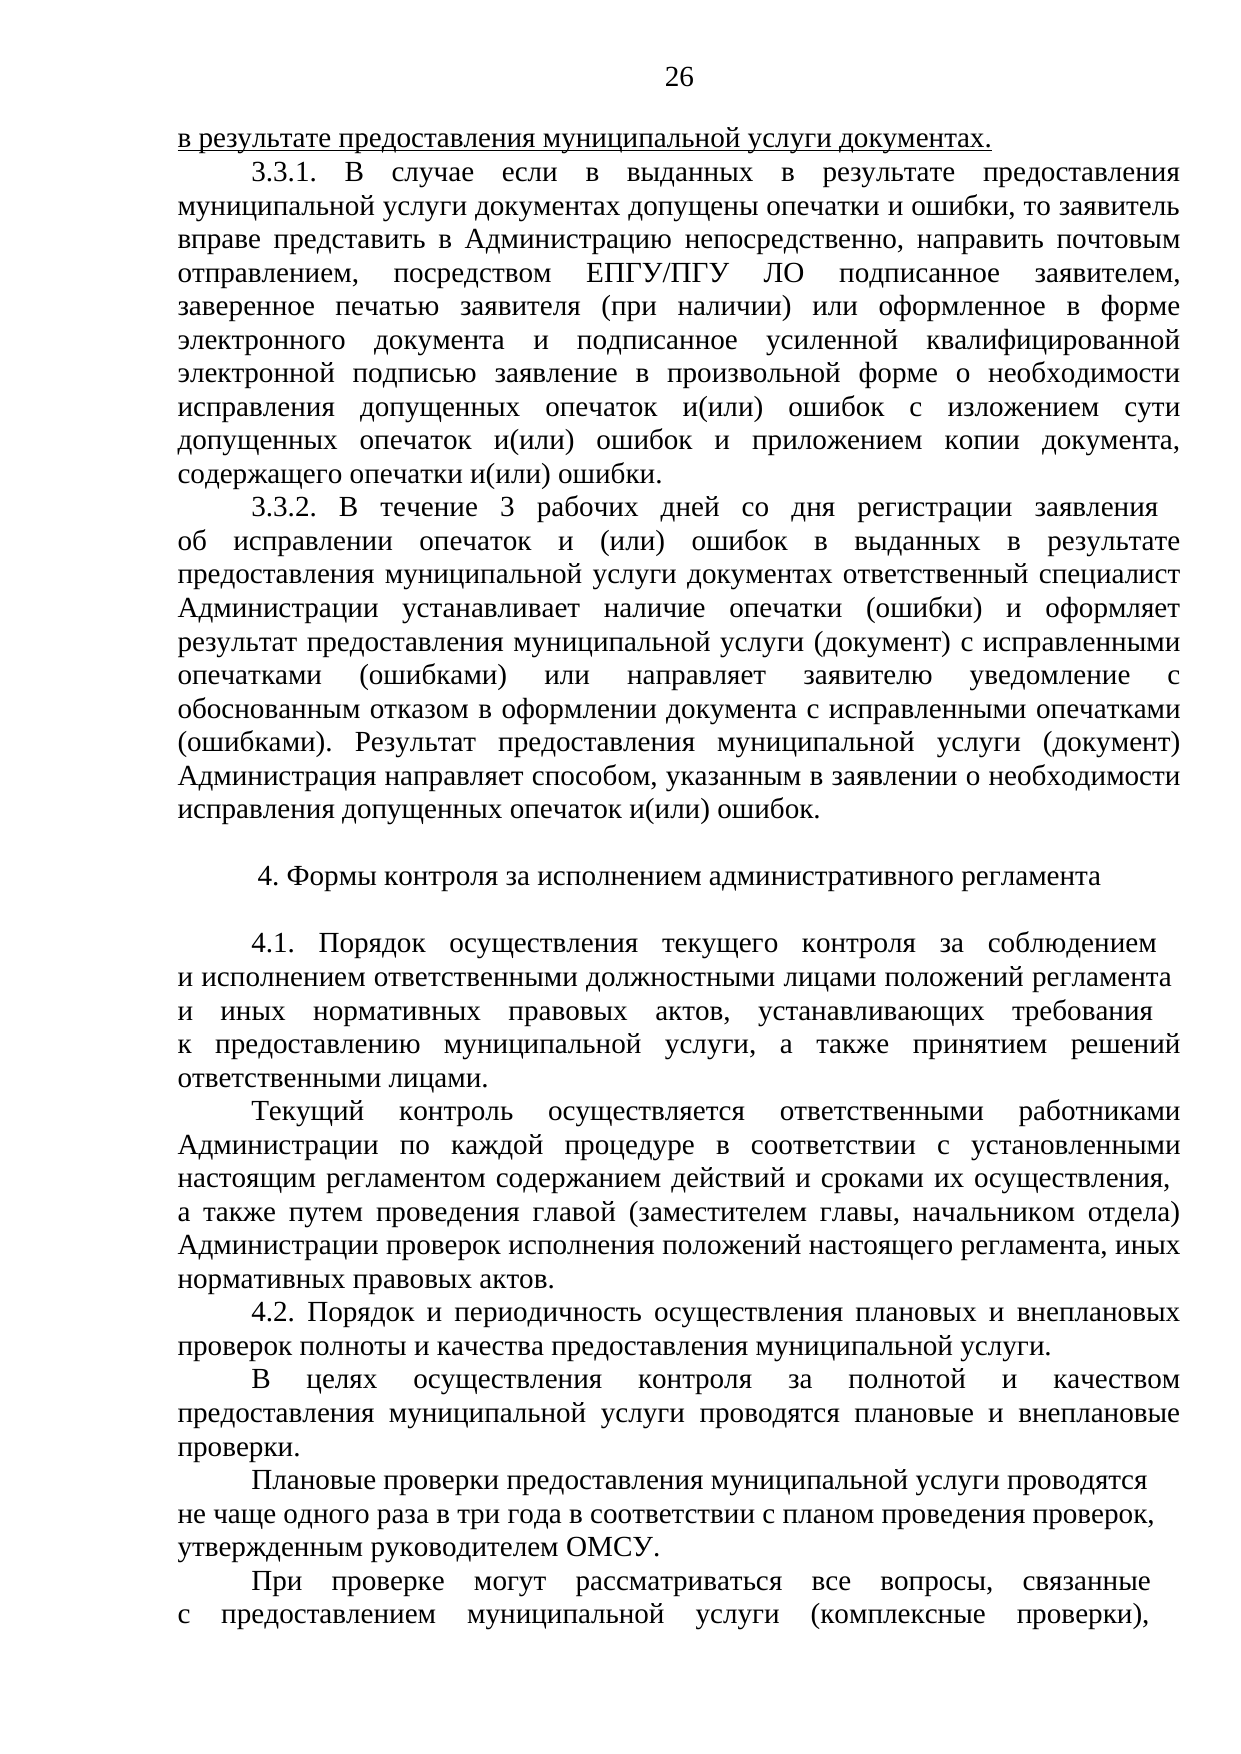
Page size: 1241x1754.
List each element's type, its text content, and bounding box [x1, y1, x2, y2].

text 4.1. Порядок осуществления текущего контроля за соблюдением и исполнением ответственными должностными лицами положений регламента и иных нормативных правовых актов, устанавливающих требования к предоставлению муниципальной услуги, а также принятием решений ответственными лицами. [177, 926, 1181, 1093]
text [177, 121, 1181, 154]
text 3.3.1. В случае если в выданных в результате предоставления муниципальной услуги документах допущены опечатки и ошибки, то заявитель вправе представить в Администрацию непосредственно, направить почтовым отправлением, посредством ЕПГУ/ПГУ ЛО подписанное заявителем, заверенное печатью заявителя (при наличии) или оформленное в форме электронного документа и подписанное усиленной квалифицированной электронной подписью заявление в произвольной форме о необходимости исправления допущенных опечаток и(или) ошибок с изложением сути допущенных опечаток и(или) ошибок и приложением копии документа, содержащего опечатки и(или) ошибки. [177, 154, 1181, 489]
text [177, 1563, 1181, 1630]
text 4.2. Порядок и периодичность осуществления плановых и внеплановых проверок полноты и качества предоставления муниципальной услуги. [177, 1294, 1181, 1362]
text Текущий контроль осуществляется ответственными работниками Администрации по каждой процедуре в соответствии с установленными настоящим регламентом содержанием действий и сроками их осуществления, а также путем проведения главой (заместителем главы, начальником отдела) Администрации проверок исполнения положений настоящего регламента, иных нормативных правовых актов. [177, 1093, 1181, 1294]
text 4. Формы контроля за исполнением административного регламента [177, 858, 1181, 892]
text 3.3.2. В течение 3 рабочих дней со дня регистрации заявления об исправлении опечаток и (или) ошибок в выданных в результате предоставления муниципальной услуги документах ответственный специалист Администрации устанавливает наличие опечатки (ошибки) и оформляет результат предоставления муниципальной услуги (документ) с исправленными опечатками (ошибками) или направляет заявителю уведомление с обоснованным отказом в оформлении документа с исправленными опечатками (ошибками). Результат предоставления муниципальной услуги (документ) Администрация направляет способом, указанным в заявлении о необходимости исправления допущенных опечаток и(или) ошибок. [177, 489, 1181, 825]
text В целях осуществления контроля за полнотой и качеством предоставления муниципальной услуги проводятся плановые и внеплановые проверки. [177, 1362, 1181, 1462]
text Плановые проверки предоставления муниципальной услуги проводятся не чаще одного раза в три года в соответствии с планом проведения проверок, утвержденным руководителем ОМСУ. [177, 1462, 1181, 1563]
